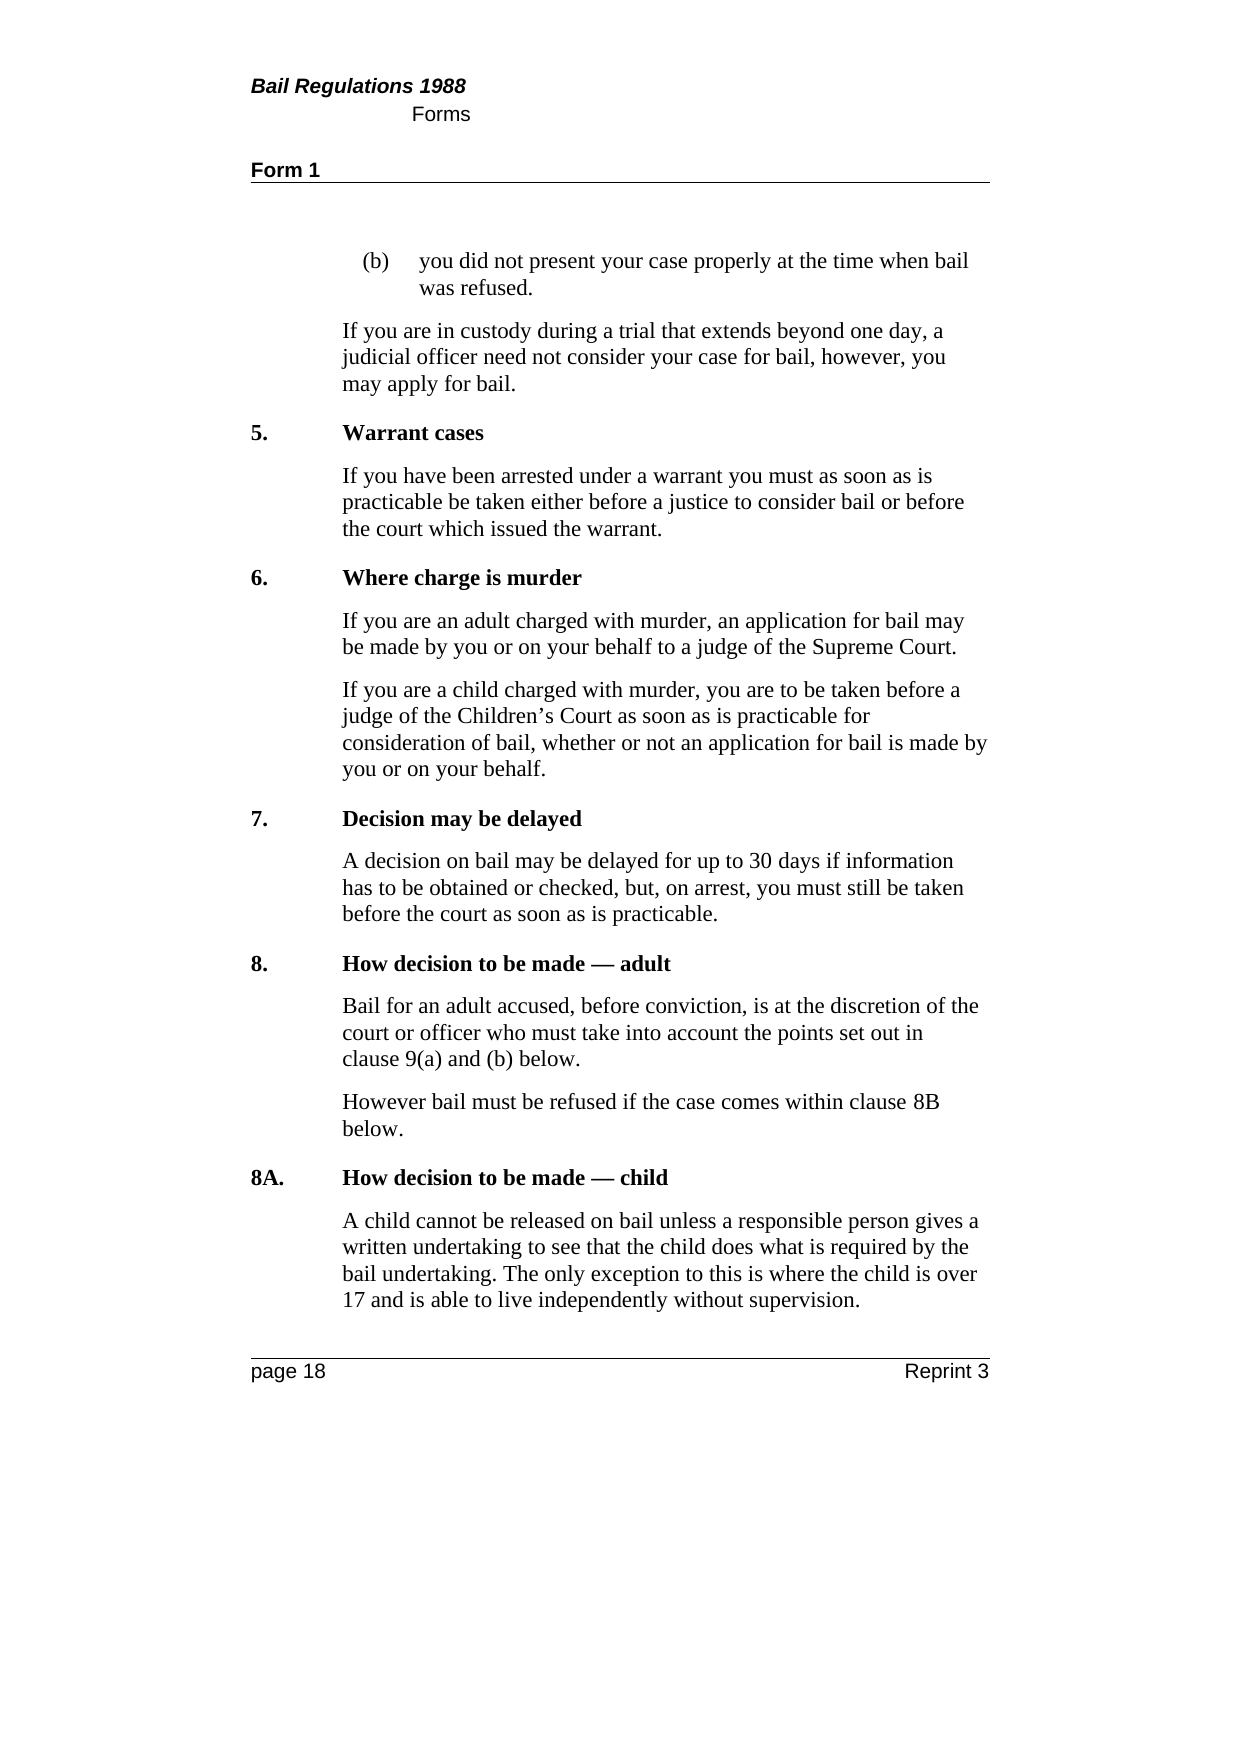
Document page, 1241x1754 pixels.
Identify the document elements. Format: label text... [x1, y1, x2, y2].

text A child cannot be released on bail unless a responsible person gives a written undertaking to see that the child does what is required by the bail undertaking. The only exception to this is where the child is over 17 and is able to live independently without supervision. [251, 1207, 990, 1312]
subtitle 7. Decision may be delayed [251, 804, 990, 831]
subtitle 8. How decision to be made — adult [251, 949, 990, 976]
text However bail must be refused if the case comes within clause 8B below. [251, 1088, 990, 1141]
text A decision on bail may be delayed for up to 30 days if information has to be obtained or checked, but, on arrest, you must still be taken before the court as soon as is practicable. [251, 848, 990, 927]
text If you are a child charged with murder, you are to be taken before a judge of the Children’s Court as soon as is practicable for consideration of bail, whether or not an application for bail is made by you or on your behalf. [251, 676, 990, 782]
text If you are in custody during a trial that extends beyond one day, a judicial officer need not consider your case for bail, however, you may apply for bail. [251, 317, 990, 396]
text If you have been arrested under a warrant you must as soon as is practicable be taken either before a justice to consider bail or before the court which issued the warrant. [251, 462, 990, 541]
text (b) you did not present your case properly at the time when bail was refused. [251, 247, 990, 300]
text Bail for an adult accused, before conviction, is at the discretion of the court or officer who must take into account the points set out in clause 9(a) and (b) below. [251, 993, 990, 1072]
subtitle 8A. How decision to be made — child [251, 1164, 990, 1190]
text If you are an adult charged with murder, an application for bail may be made by you or on your behalf to a judge of the Supreme Court. [251, 607, 990, 659]
subtitle 6. Where charge is murder [251, 564, 990, 590]
subtitle 5. Warrant cases [251, 419, 990, 445]
